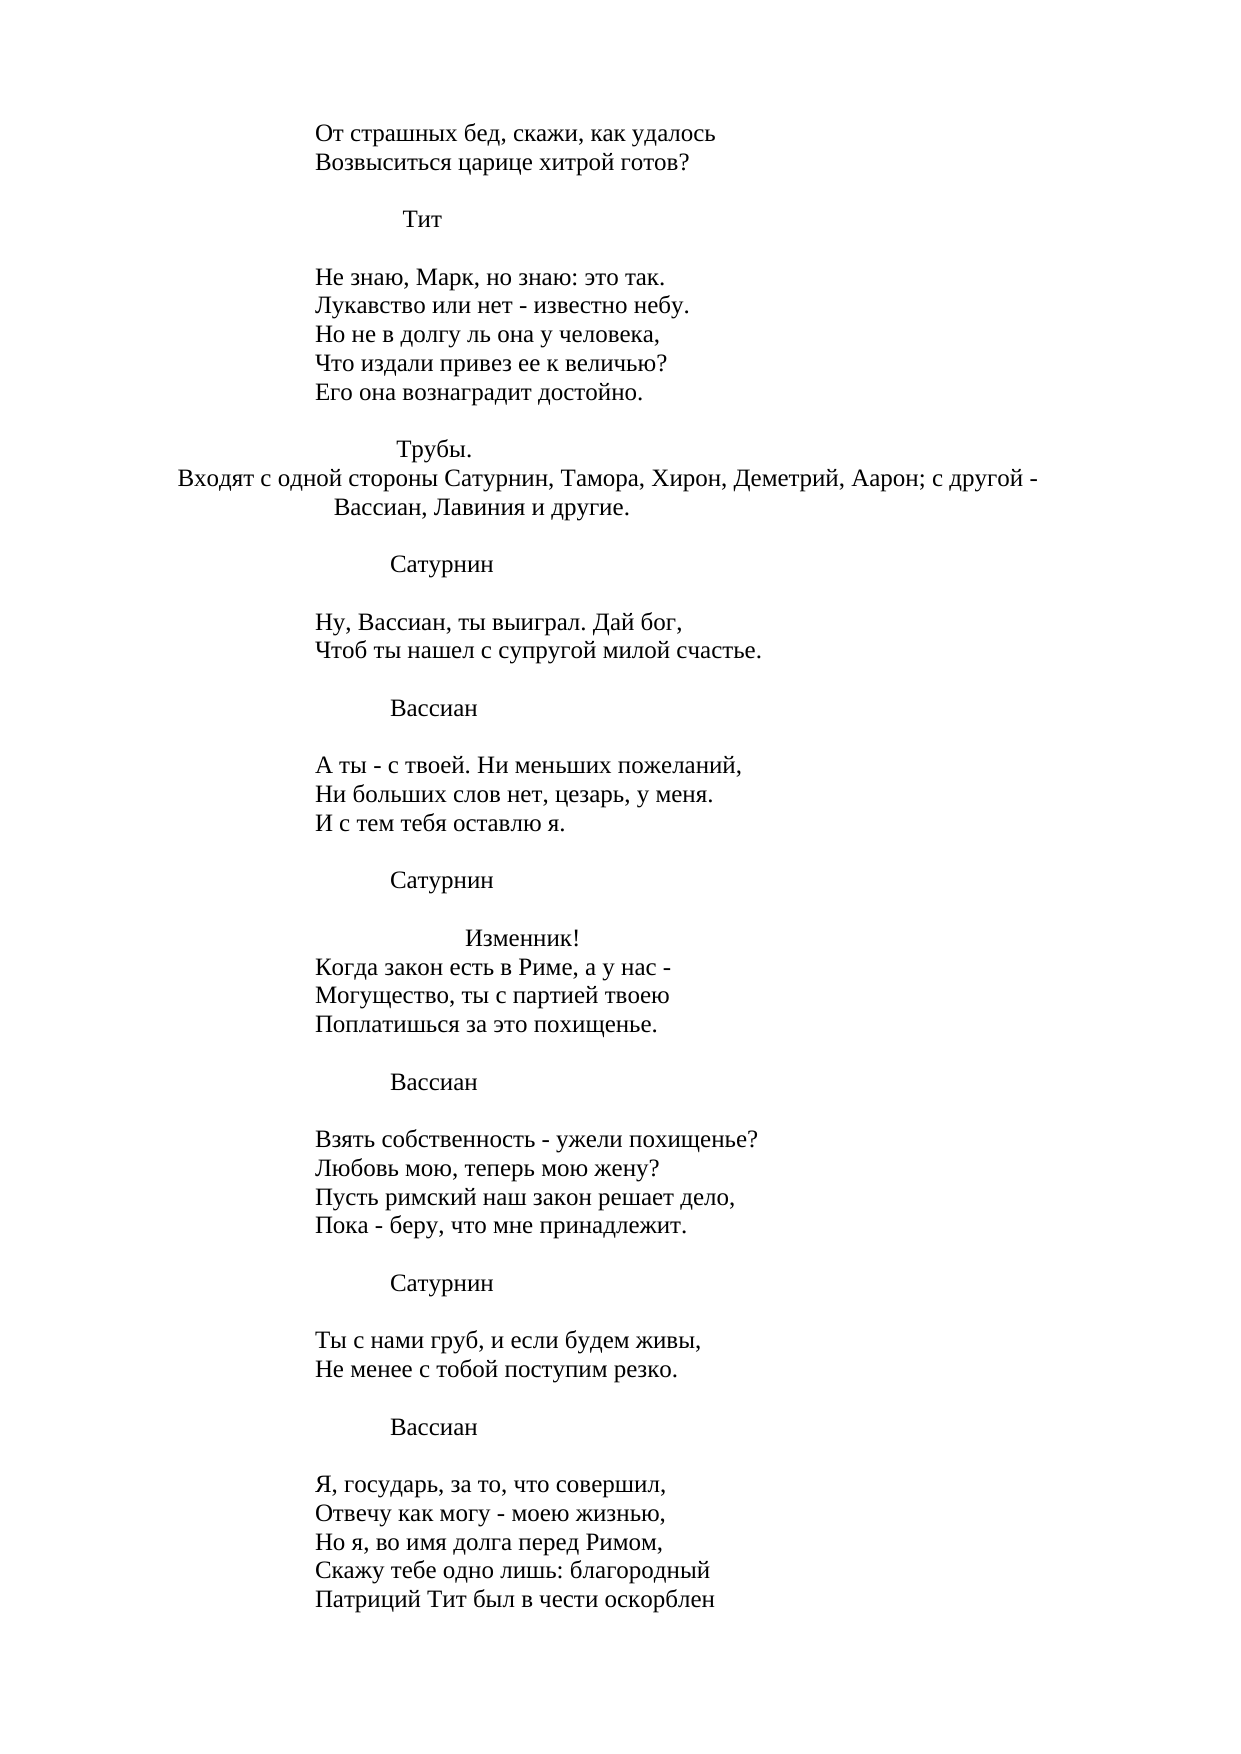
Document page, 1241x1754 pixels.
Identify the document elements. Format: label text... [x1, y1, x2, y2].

text Патриций Тит был в чести оскорблен [177, 1584, 1152, 1613]
text Скажу тебе одно лишь: благородный [177, 1556, 1152, 1584]
text Не знаю, Марк, но знаю: это так. [177, 262, 1152, 291]
text Сатурнин [177, 866, 1152, 894]
text Я, государь, за то, что совершил, [177, 1469, 1152, 1498]
text Чтоб ты нашел с супругой милой счастье. [177, 636, 1152, 664]
text А ты - с твоей. Ни меньших пожеланий, [177, 751, 1152, 779]
text Поплатишься за это похищенье. [177, 1009, 1152, 1038]
text Пока - беру, что мне принадлежит. [177, 1211, 1152, 1239]
text И с тем тебя оставлю я. [177, 808, 1152, 837]
text Возвыситься царице хитрой готов? [177, 147, 1152, 176]
text Вассиан, Лавиния и другие. [177, 492, 1152, 521]
text Изменник! [177, 923, 1152, 952]
text Сатурнин [177, 1268, 1152, 1297]
text Взять собственность - ужели похищенье? [177, 1124, 1152, 1153]
text Трубы. [177, 434, 1152, 463]
text Что издали привез ее к величью? [177, 348, 1152, 377]
text Ну, Вассиан, ты выиграл. Дай бог, [177, 607, 1152, 636]
text Ты с нами груб, и если будем живы, [177, 1326, 1152, 1354]
text Вассиан [177, 693, 1152, 722]
text Его она вознаградит достойно. [177, 377, 1152, 406]
text Когда закон есть в Риме, а у нас - [177, 952, 1152, 981]
text Сатурнин [177, 549, 1152, 578]
text Пусть римский наш закон решает дело, [177, 1182, 1152, 1211]
text От страшных бед, скажи, как удалось [177, 118, 1152, 147]
text Входят с одной стороны Сатурнин, Тамора, Хирон, Деметрий, Аарон; с другой - [177, 463, 1152, 492]
text Могущество, ты с партией твоею [177, 981, 1152, 1009]
text Отвечу как могу - моею жизнью, [177, 1498, 1152, 1527]
text Но не в долгу ль она у человека, [177, 319, 1152, 348]
text Лукавство или нет - известно небу. [177, 291, 1152, 319]
text Не менее с тобой поступим резко. [177, 1354, 1152, 1383]
text Ни больших слов нет, цезарь, у меня. [177, 779, 1152, 808]
text Вассиан [177, 1067, 1152, 1096]
text Любовь мою, теперь мою жену? [177, 1153, 1152, 1182]
text Вассиан [177, 1412, 1152, 1441]
text Но я, во имя долга перед Римом, [177, 1527, 1152, 1556]
text Тит [177, 204, 1152, 233]
